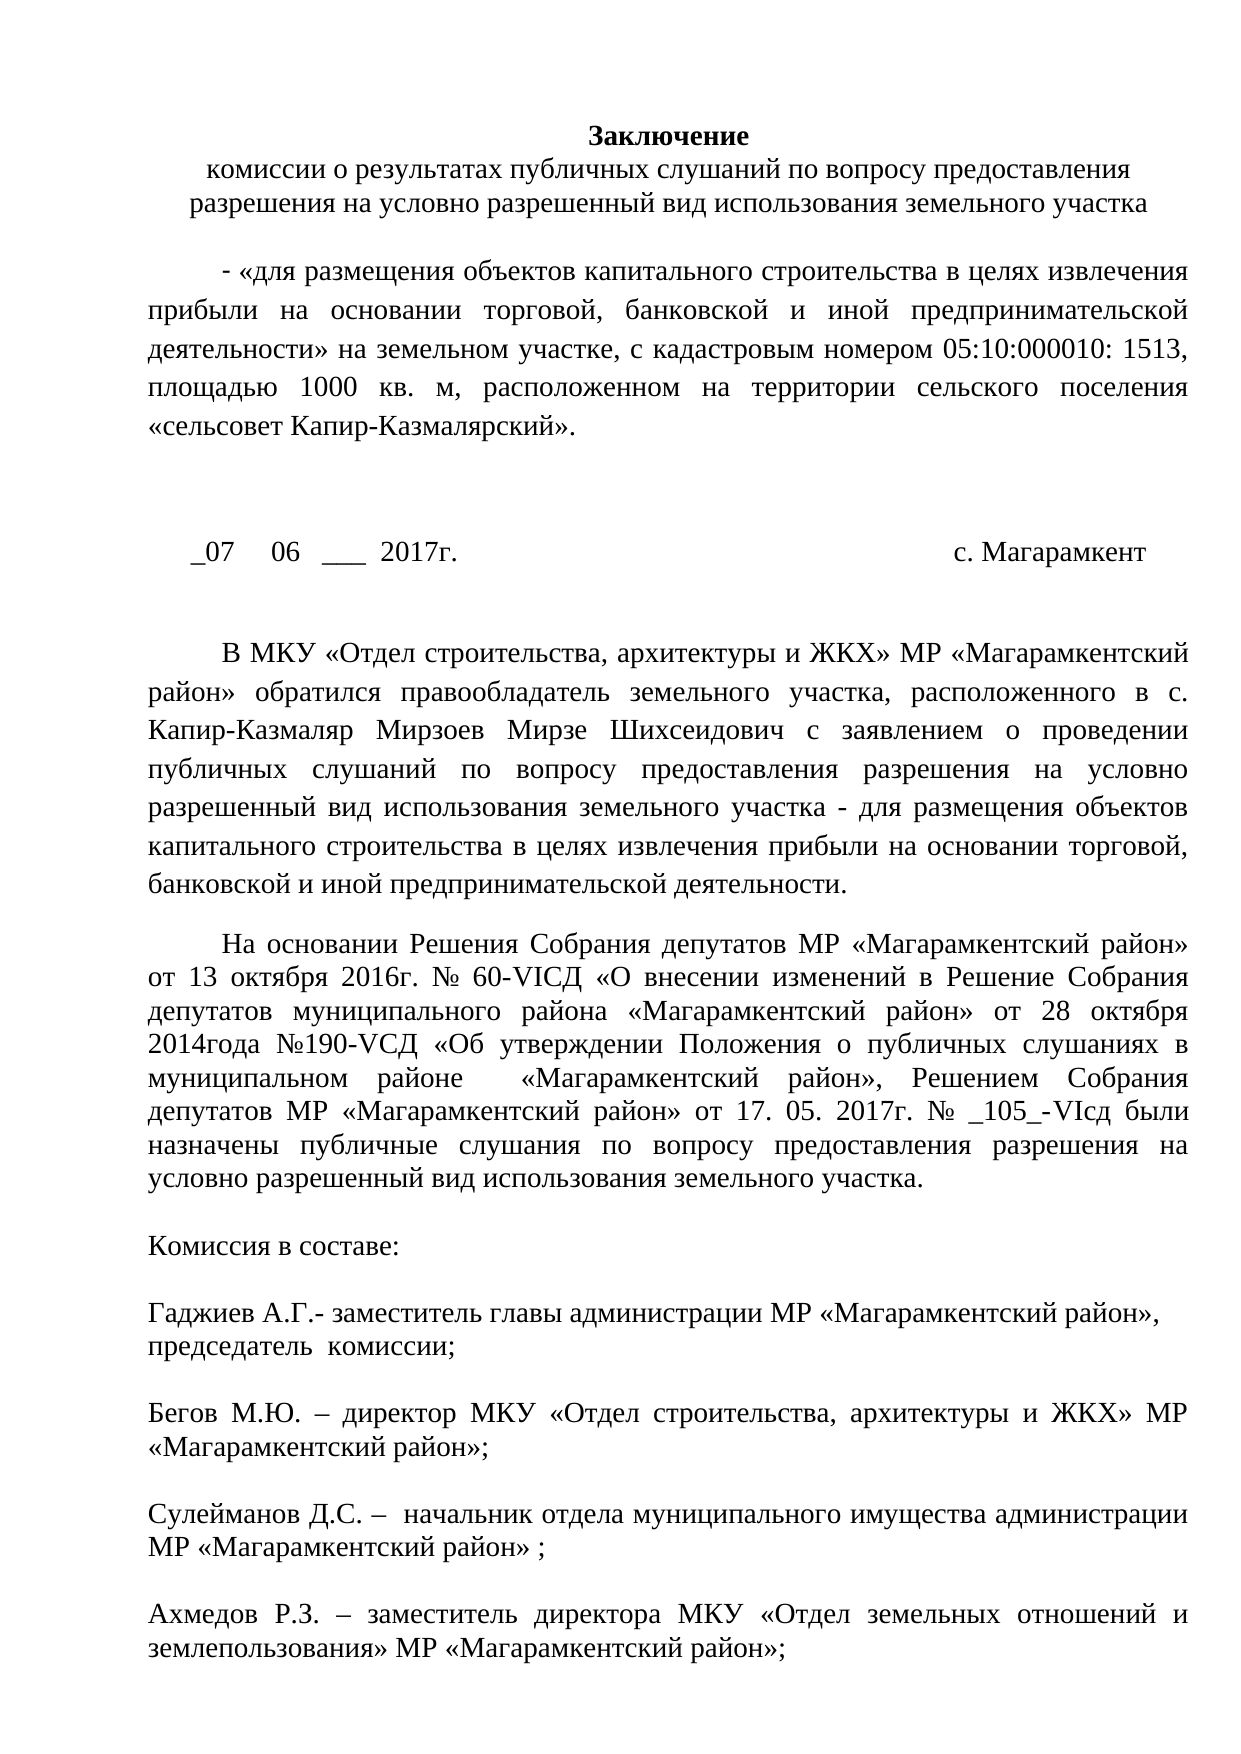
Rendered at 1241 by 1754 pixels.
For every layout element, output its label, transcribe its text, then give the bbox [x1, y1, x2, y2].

text Бегов М.Ю. – директор МКУ «Отдел строительства, архитектуры и ЖКХ» МР «Магарамкентский район»; [148, 1395, 1189, 1462]
text Гаджиев А.Г.- заместитель главы администрации МР «Магарамкентский район», [148, 1295, 1189, 1328]
text Сулейманов Д.С. – начальник отдела муниципального имущества администрации МР «Магарамкентский район» ; [148, 1496, 1189, 1563]
text В МКУ «Отдел строительства, архитектуры и ЖКХ» МР «Магарамкентский район» обратился правообладатель земельного участка, расположенного в с. Капир-Казмаляр Мирзоев Мирзе Шихсеидович с заявлением о проведении публичных слушаний по вопросу предоставления разрешения на условно разрешенный вид использования земельного участка - для размещения объектов капитального строительства в целях извлечения прибыли на основании торговой, банковской и иной предпринимательской деятельности. [148, 635, 1189, 900]
text Комиссия в составе: [148, 1228, 1189, 1261]
text Ахмедов Р.З. – заместитель директора МКУ «Отдел земельных отношений и землепользования» МР «Магарамкентский район»; [148, 1597, 1189, 1664]
text Заключение [148, 118, 1189, 151]
text - «для размещения объектов капитального строительства в целях извлечения прибыли на основании торговой, банковской и иной предпринимательской деятельности» на земельном участке, с кадастровым номером 05:10:000010: 1513, площадью 1000 кв. м, расположенном на территории сельского поселения «сельсовет Капир-Казмалярский». [148, 252, 1189, 442]
text председатель комиссии; [148, 1328, 1189, 1362]
text _07 06 ___ 2017г. с. Магарамкент [148, 534, 1189, 568]
text комиссии о результатах публичных слушаний по вопросу предоставления разрешения на условно разрешенный вид использования земельного участка [148, 151, 1189, 218]
text На основании Решения Собрания депутатов МР «Магарамкентский район» от 13 октября 2016г. № 60-VIСД «О внесении изменений в Решение Собрания депутатов муниципального района «Магарамкентский район» от 28 октября 2014года №190-VСД «Об утверждении Положения о публичных слушаниях в муниципальном районе «Магарамкентский район», Решением Собрания депутатов МР «Магарамкентский район» от 17. 05. 2017г. № _105_-VIсд были назначены публичные слушания по вопросу предоставления разрешения на условно разрешенный вид использования земельного участка. [148, 926, 1189, 1194]
